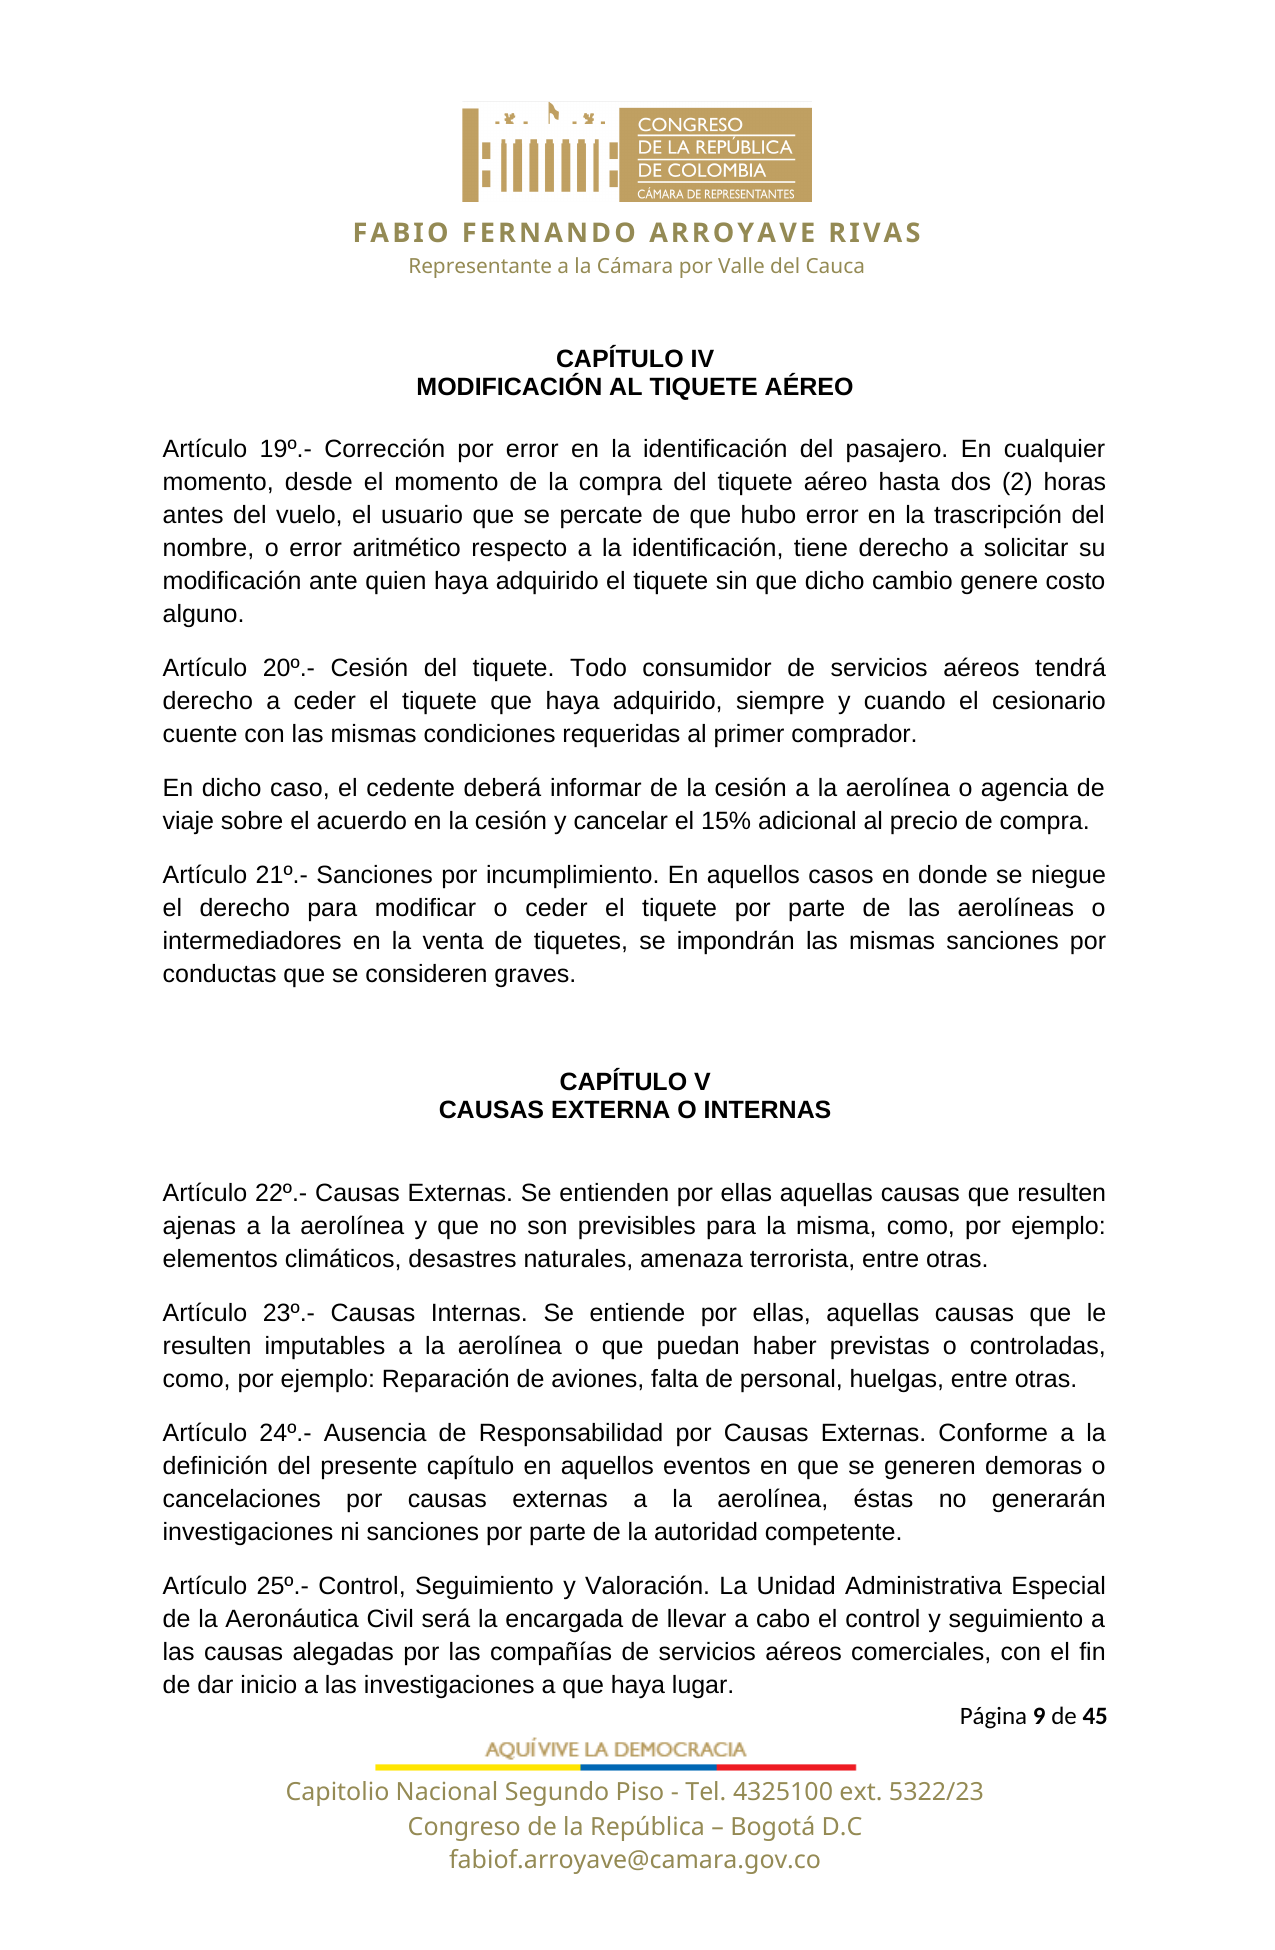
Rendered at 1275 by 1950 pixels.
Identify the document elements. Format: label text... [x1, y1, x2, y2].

text Artículo 25º.- Control, Seguimiento y Valoración. La Unidad Administrativa Especial de la Aeronáutica Civil será la encargada de llevar a cabo el control y seguimiento a las causas alegadas por las compañías de servicios aéreos comerciales, con el fin de dar inicio a las investigaciones a que haya lugar. [162, 1571, 1107, 1698]
text En dicho caso, el cedente deberá informar de la cesión a la aerolínea o agencia de viaje sobre el acuerdo en la cesión y cancelar el 15% adicional al precio de compra. [162, 773, 1107, 835]
text CAPÍTULO IV [162, 344, 1107, 372]
text CAUSAS EXTERNA O INTERNAS [162, 1095, 1107, 1124]
text Artículo 19º.- Corrección por error en la identificación del pasajero. En cualquier momento, desde el momento de la compra del tiquete aéreo hasta dos (2) horas antes del vuelo, el usuario que se percate de que hubo error en la trascripción del nombre, o error aritmético respecto a la identificación, tiene derecho a solicitar su modificación ante quien haya adquirido el tiquete sin que dicho cambio genere costo alguno. [162, 401, 1107, 628]
picture [361, 1731, 872, 1774]
text MODIFICACIÓN AL TIQUETE AÉREO [162, 372, 1107, 401]
text Artículo 24º.- Ausencia de Responsabilidad por Causas Externas. Conforme a la definición del presente capítulo en aquellos eventos en que se generen demoras o cancelaciones por causas externas a la aerolínea, éstas no generarán investigaciones ni sanciones por parte de la autoridad competente. [162, 1418, 1107, 1546]
text Artículo 22º.- Causas Externas. Se entienden por ellas aquellas causas que resulten ajenas a la aerolínea y que no son previsibles para la misma, como, por ejemplo: elementos climáticos, desastres naturales, amenaza terrorista, entre otras. [162, 1178, 1107, 1273]
text CAPÍTULO V [162, 1067, 1107, 1095]
text Artículo 21º.- Sanciones por incumplimiento. En aquellos casos en donde se niegue el derecho para modificar o ceder el tiquete por parte de las aerolíneas o intermediadores en la venta de tiquetes, se impondrán las mismas sanciones por conductas que se consideren graves. [162, 860, 1107, 988]
text Artículo 23º.- Causas Internas. Se entiende por ellas, aquellas causas que le resulten imputables a la aerolínea o que puedan haber previstas o controladas, como, por ejemplo: Reparación de aviones, falta de personal, huelgas, entre otras. [162, 1298, 1107, 1393]
text Artículo 20º.- Cesión del tiquete. Todo consumidor de servicios aéreos tendrá derecho a ceder el tiquete que haya adquirido, siempre y cuando el cesionario cuente con las mismas condiciones requeridas al primer comprador. [162, 653, 1107, 748]
